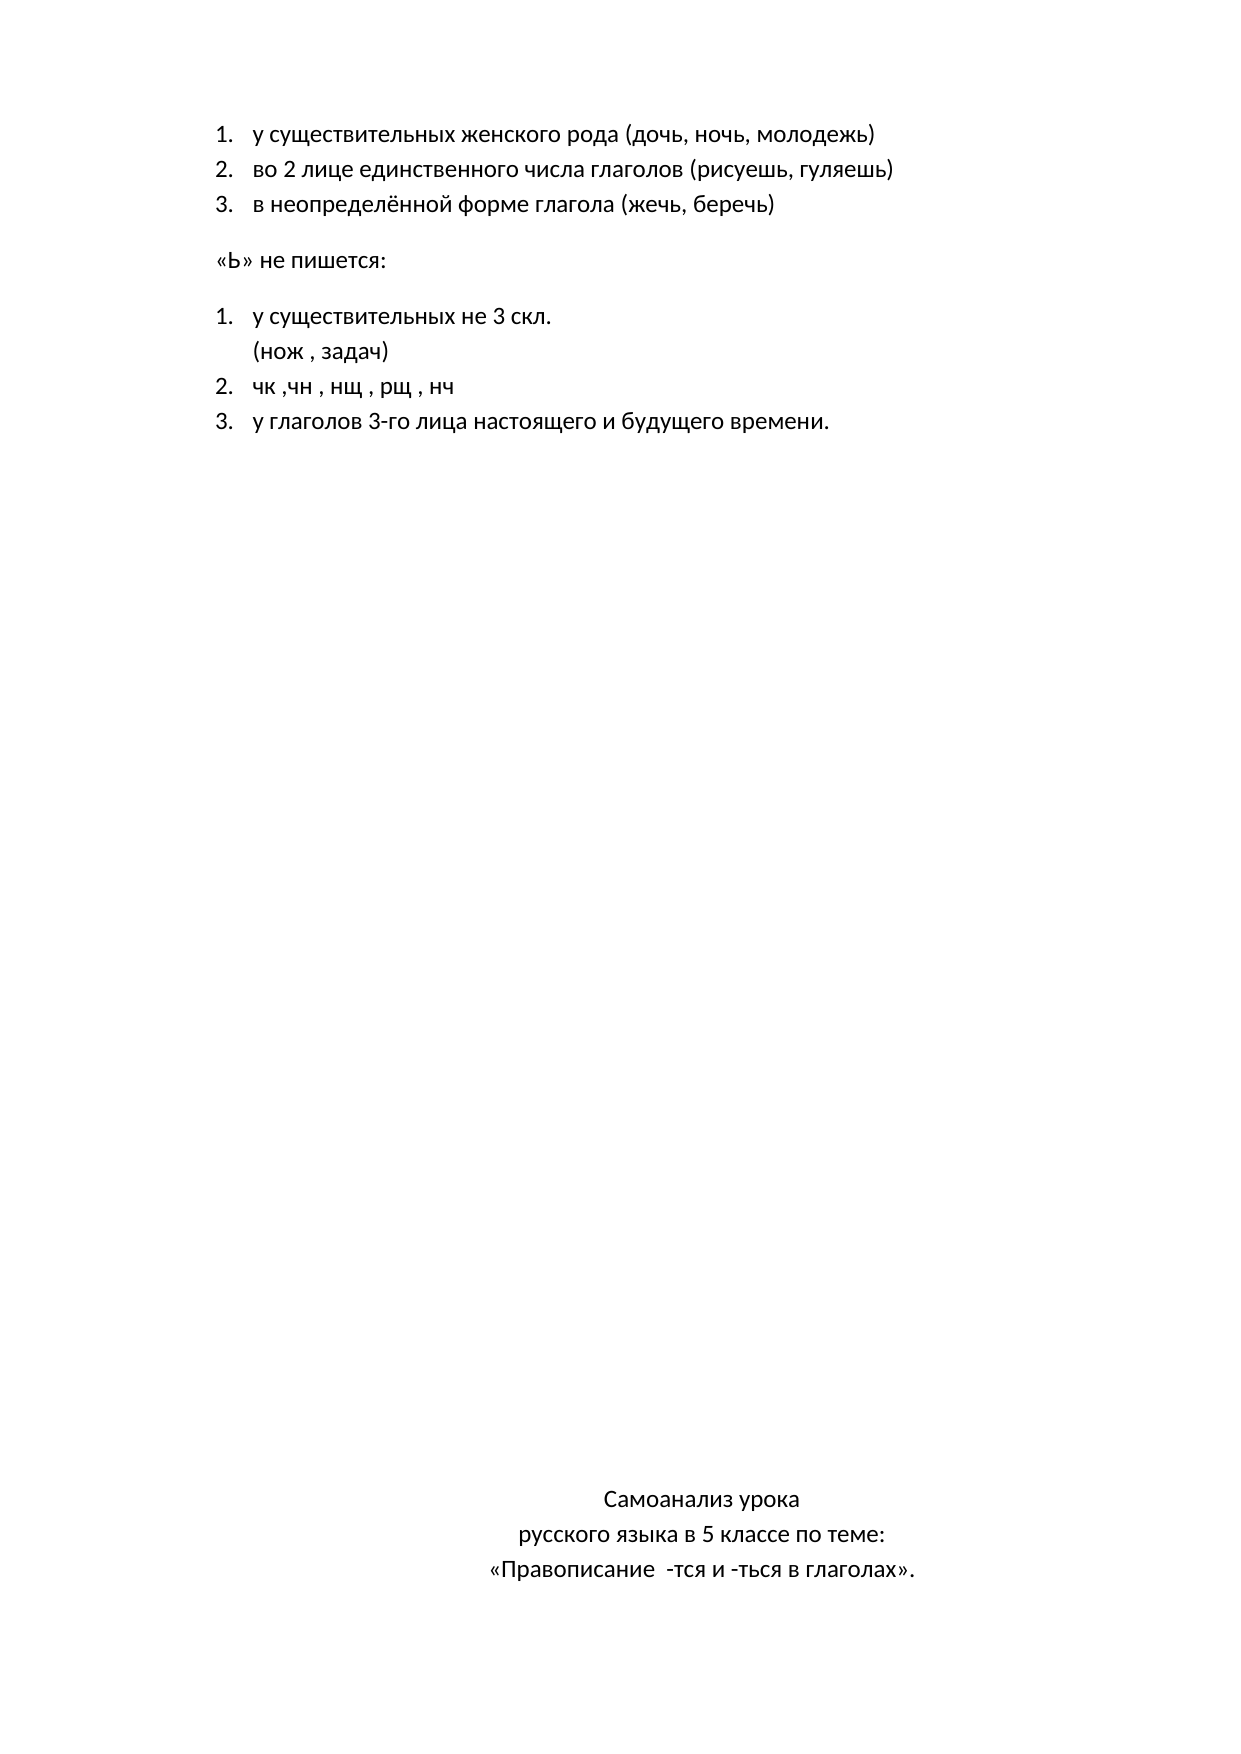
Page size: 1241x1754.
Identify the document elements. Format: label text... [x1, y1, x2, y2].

list у существительных не 3 скл. [215, 300, 1152, 330]
list чк ,чн , нщ , рщ , нч [215, 370, 1152, 400]
list у существительных женского рода (дочь, ночь, молодежь) [215, 118, 1152, 149]
list русского языка в 5 классе по теме: [252, 1518, 1152, 1549]
list в неопределённой форме глагола (жечь, беречь) [215, 188, 1152, 219]
list Самоанализ урока [252, 1483, 1152, 1514]
list у глаголов 3-го лица настоящего и будущего времени. [215, 405, 1152, 435]
list (нож , задач) [252, 335, 1152, 365]
list «Правописание -тся и -ться в глаголах». [252, 1553, 1152, 1584]
list во 2 лице единственного числа глаголов (рисуешь, гуляешь) [215, 153, 1152, 184]
text «Ь» не пишется: [215, 244, 1152, 274]
